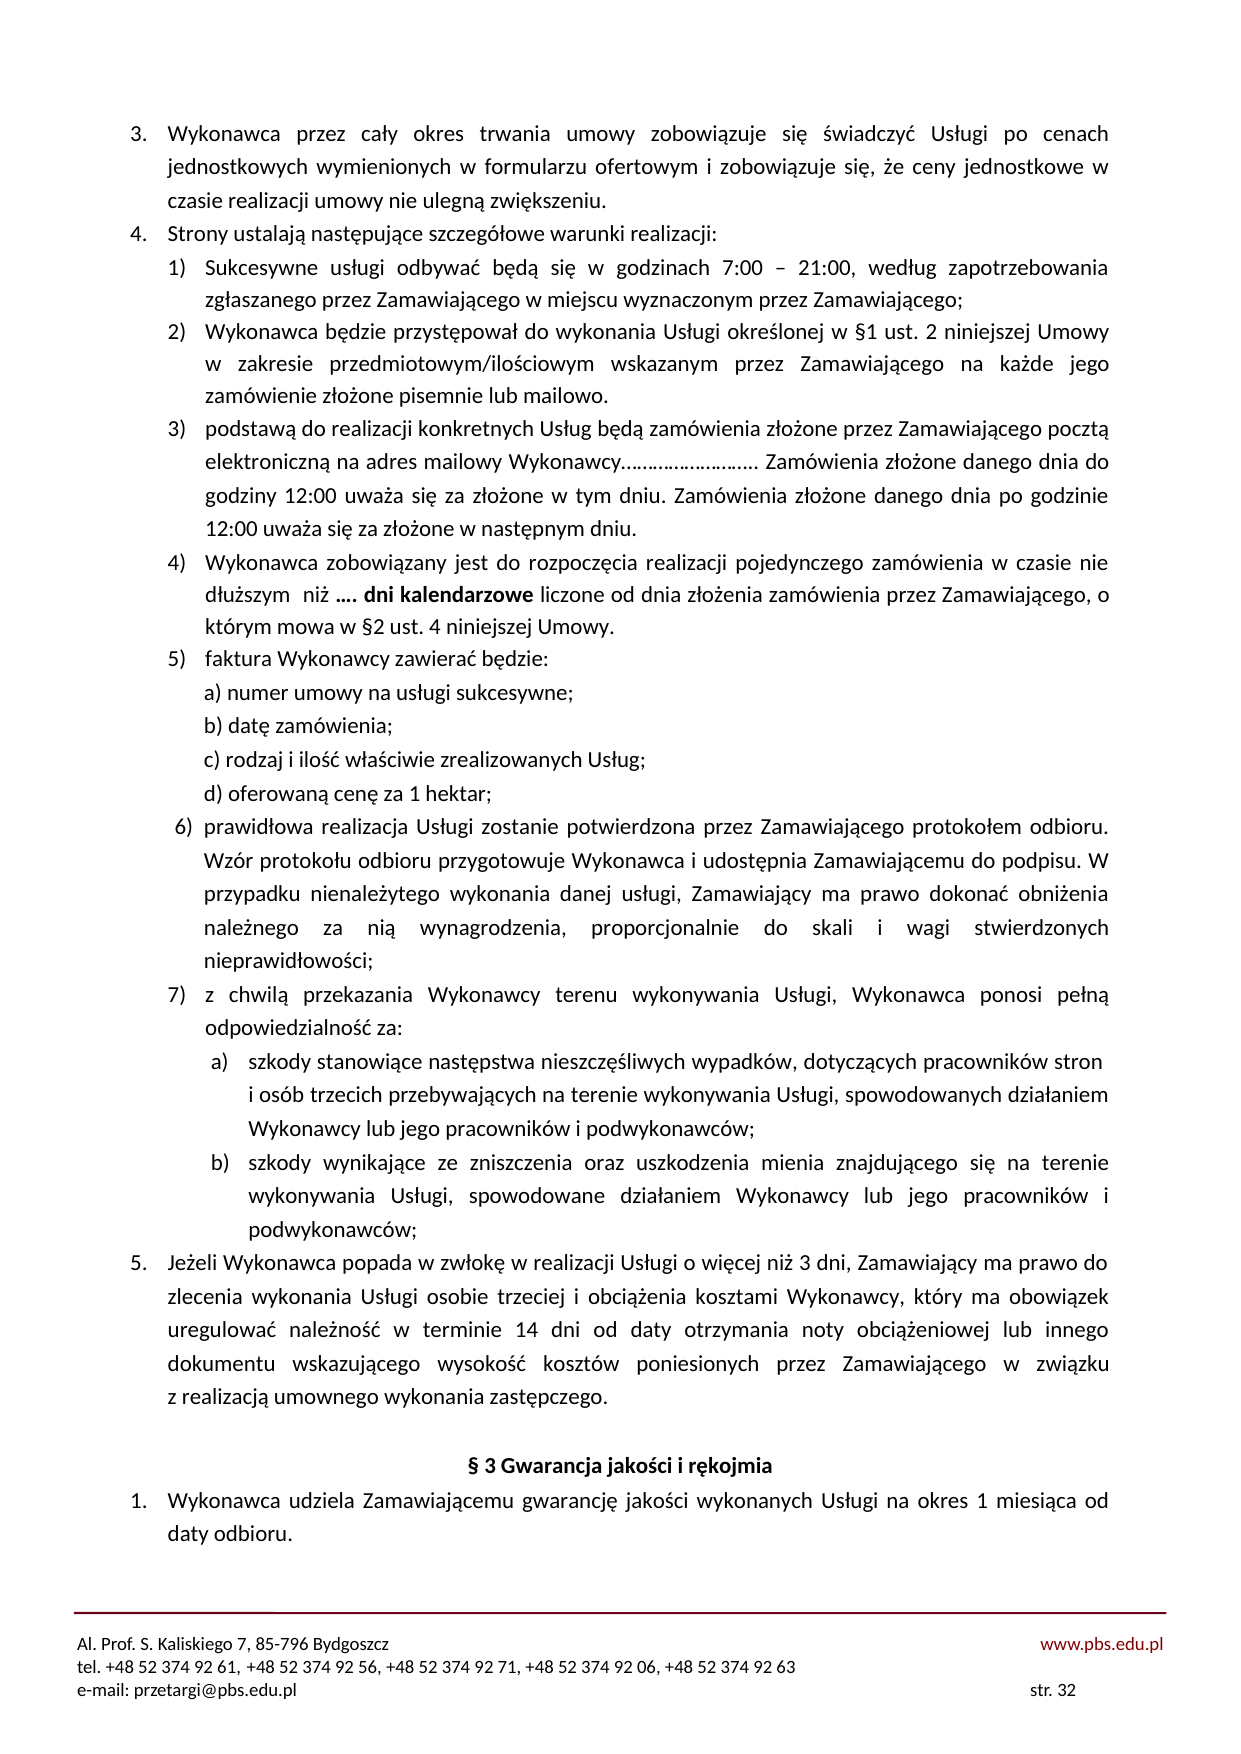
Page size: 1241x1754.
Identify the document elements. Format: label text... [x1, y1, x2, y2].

list Jeżeli Wykonawca popada w zwłokę w realizacji Usługi o więcej niż 3 dni, Zamawiający ma prawo do zlecenia wykonania Usługi osobie trzeciej i obciążenia kosztami Wykonawcy, który ma obowiązek uregulować należność w terminie 14 dni od daty otrzymania noty obciążeniowej lub innego dokumentu wskazującego wysokość kosztów poniesionych przez Zamawiającego w związku z realizacją umownego wykonania zastępczego. [130, 1248, 1110, 1411]
list z chwilą przekazania Wykonawcy terenu wykonywania Usługi, Wykonawca ponosi pełną odpowiedzialność za: [167, 980, 1110, 1042]
list Strony ustalają następujące szczegółowe warunki realizacji: [130, 219, 1110, 247]
list prawidłowa realizacja Usługi zostanie potwierdzona przez Zamawiającego protokołem odbioru. Wzór protokołu odbioru przygotowuje Wykonawca i udostępnia Zamawiającemu do podpisu. W przypadku nienależytego wykonania danej usługi, Zamawiający ma prawo dokonać obniżenia należnego za nią wynagrodzenia, proporcjonalnie do skali i wagi stwierdzonych nieprawidłowości; [174, 812, 1110, 974]
text § 3 Gwarancja jakości i rękojmia [130, 1451, 1110, 1479]
text a) numer umowy na usługi sukcesywne; [204, 678, 1110, 706]
list szkody stanowiące następstwa nieszczęśliwych wypadków, dotyczących pracowników stron i osób trzecich przebywających na terenie wykonywania Usługi, spowodowanych działaniem Wykonawcy lub jego pracowników i podwykonawców; [211, 1047, 1110, 1142]
list Wykonawca będzie przystępował do wykonania Usługi określonej w §1 ust. 2 niniejszej Umowy w zakresie przedmiotowym/ilościowym wskazanym przez Zamawiającego na każde jego zamówienie złożone pisemnie lub mailowo. [167, 317, 1110, 410]
text b) datę zamówienia; [204, 712, 1110, 740]
list Wykonawca przez cały okres trwania umowy zobowiązuje się świadczyć Usługi po cenach jednostkowych wymienionych w formularzu ofertowym i zobowiązuje się, że ceny jednostkowe w czasie realizacji umowy nie ulegną zwiększeniu. [130, 119, 1110, 214]
text d) oferowaną cenę za 1 hektar; [204, 779, 1110, 807]
list szkody wynikające ze zniszczenia oraz uszkodzenia mienia znajdującego się na terenie wykonywania Usługi, spowodowane działaniem Wykonawcy lub jego pracowników i podwykonawców; [211, 1148, 1110, 1243]
list Sukcesywne usługi odbywać będą się w godzinach 7:00 – 21:00, według zapotrzebowania zgłaszanego przez Zamawiającego w miejscu wyznaczonym przez Zamawiającego; [167, 253, 1110, 313]
list Wykonawca udziela Zamawiającemu gwarancję jakości wykonanych Usługi na okres 1 miesiąca od daty odbioru. [130, 1486, 1110, 1548]
list faktura Wykonawcy zawierać będzie: [167, 644, 1110, 673]
list Wykonawca zobowiązany jest do rozpoczęcia realizacji pojedynczego zamówienia w czasie nie dłuższym niż …. dni kalendarzowe liczone od dnia złożenia zamówienia przez Zamawiającego, o którym mowa w §2 ust. 4 niniejszej Umowy. [167, 548, 1110, 640]
text c) rodzaj i ilość właściwie zrealizowanych Usług; [204, 745, 1110, 773]
list podstawą do realizacji konkretnych Usług będą zamówienia złożone przez Zamawiającego pocztą elektroniczną na adres mailowy Wykonawcy…………………….. Zamówienia złożone danego dnia do godziny 12:00 uważa się za złożone w tym dniu. Zamówienia złożone danego dnia po godzinie 12:00 uważa się za złożone w następnym dniu. [167, 414, 1110, 542]
